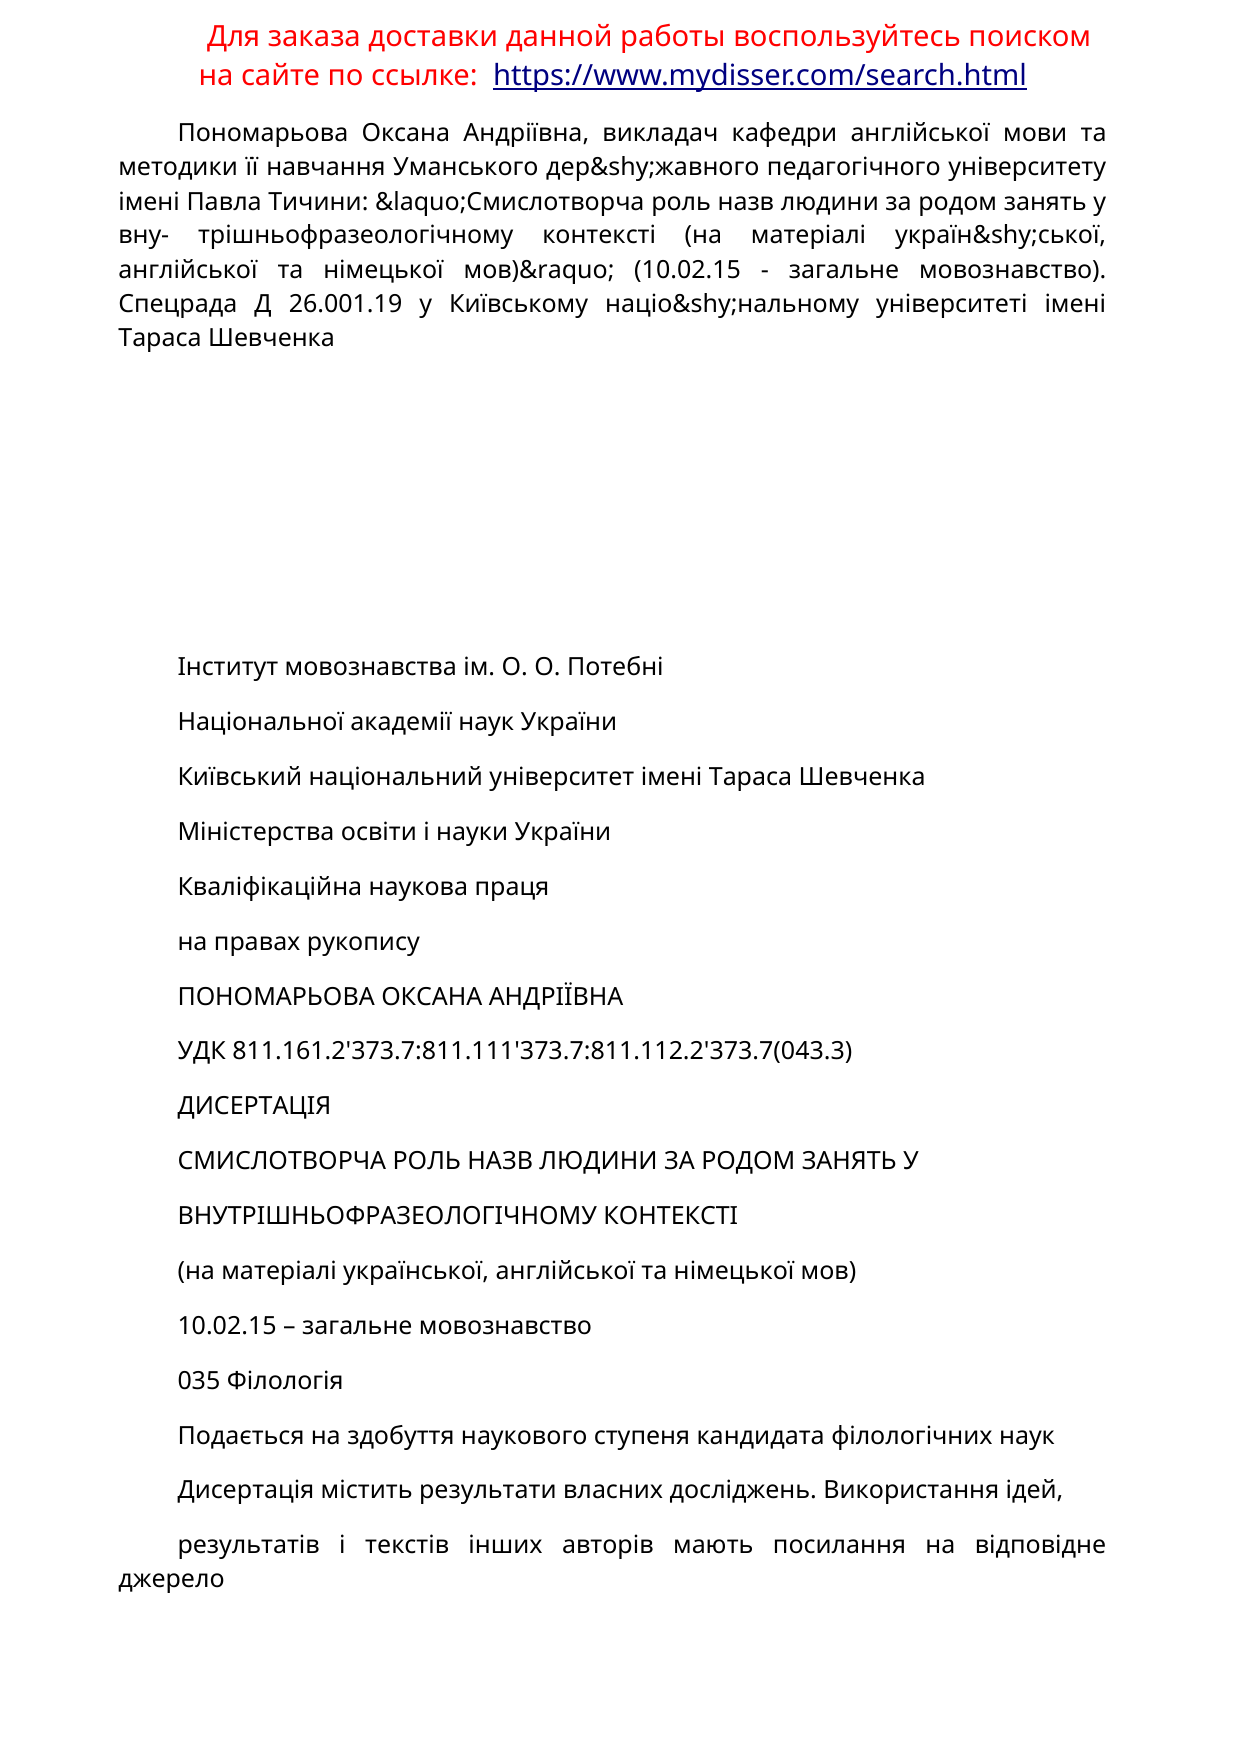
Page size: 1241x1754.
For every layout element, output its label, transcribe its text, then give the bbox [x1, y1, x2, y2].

text Інститут мовознавства ім. О. О. Потебні [118, 649, 1107, 683]
text на правах рукопису [118, 923, 1107, 957]
text 10.02.15 – загальне мовознавство [118, 1307, 1107, 1342]
text Національної академії наук України [118, 704, 1107, 738]
text Подається на здобуття наукового ступеня кандидата філологічних наук [118, 1417, 1107, 1451]
text Київський національний університет імені Тараса Шевченка [118, 758, 1107, 793]
text результатів і текстів інших авторів мають посилання на відповідне джерело [118, 1527, 1107, 1595]
text Пономарьова Оксана Андріївна, викладач кафедри англійської мови та методики її навчання Уманського дер&shy;жавного педагогічного університету імені Павла Тичини: &laquo;Смислотворча роль назв людини за родом занять у вну- трішньофразеологічному контексті (на матеріалі україн&shy;ської, англійської та німецької мов)&raquo; (10.02.15 - загальне мовознавство). Спецрада Д 26.001.19 у Київському націо&shy;нальному університеті імені Тараса Шевченка [118, 115, 1107, 353]
text ДИСЕРТАЦІЯ [118, 1088, 1107, 1122]
text 035 Філологія [118, 1362, 1107, 1396]
text СМИСЛОТВОРЧА РОЛЬ НАЗВ ЛЮДИНИ ЗА РОДОМ ЗАНЯТЬ У [118, 1143, 1107, 1177]
text ПОНОМАРЬОВА ОКСАНА АНДРІЇВНА [118, 978, 1107, 1012]
text (на матеріалі української, англійської та німецької мов) [118, 1253, 1107, 1287]
text УДК 811.161.2'373.7:811.111'373.7:811.112.2'373.7(043.3) [118, 1033, 1107, 1067]
text Міністерства освіти і науки України [118, 813, 1107, 847]
text Дисертація містить результати власних досліджень. Використання ідей, [118, 1472, 1107, 1506]
text ВНУТРІШНЬОФРАЗЕОЛОГІЧНОМУ КОНТЕКСТІ [118, 1198, 1107, 1232]
text Кваліфікаційна наукова праця [118, 868, 1107, 902]
